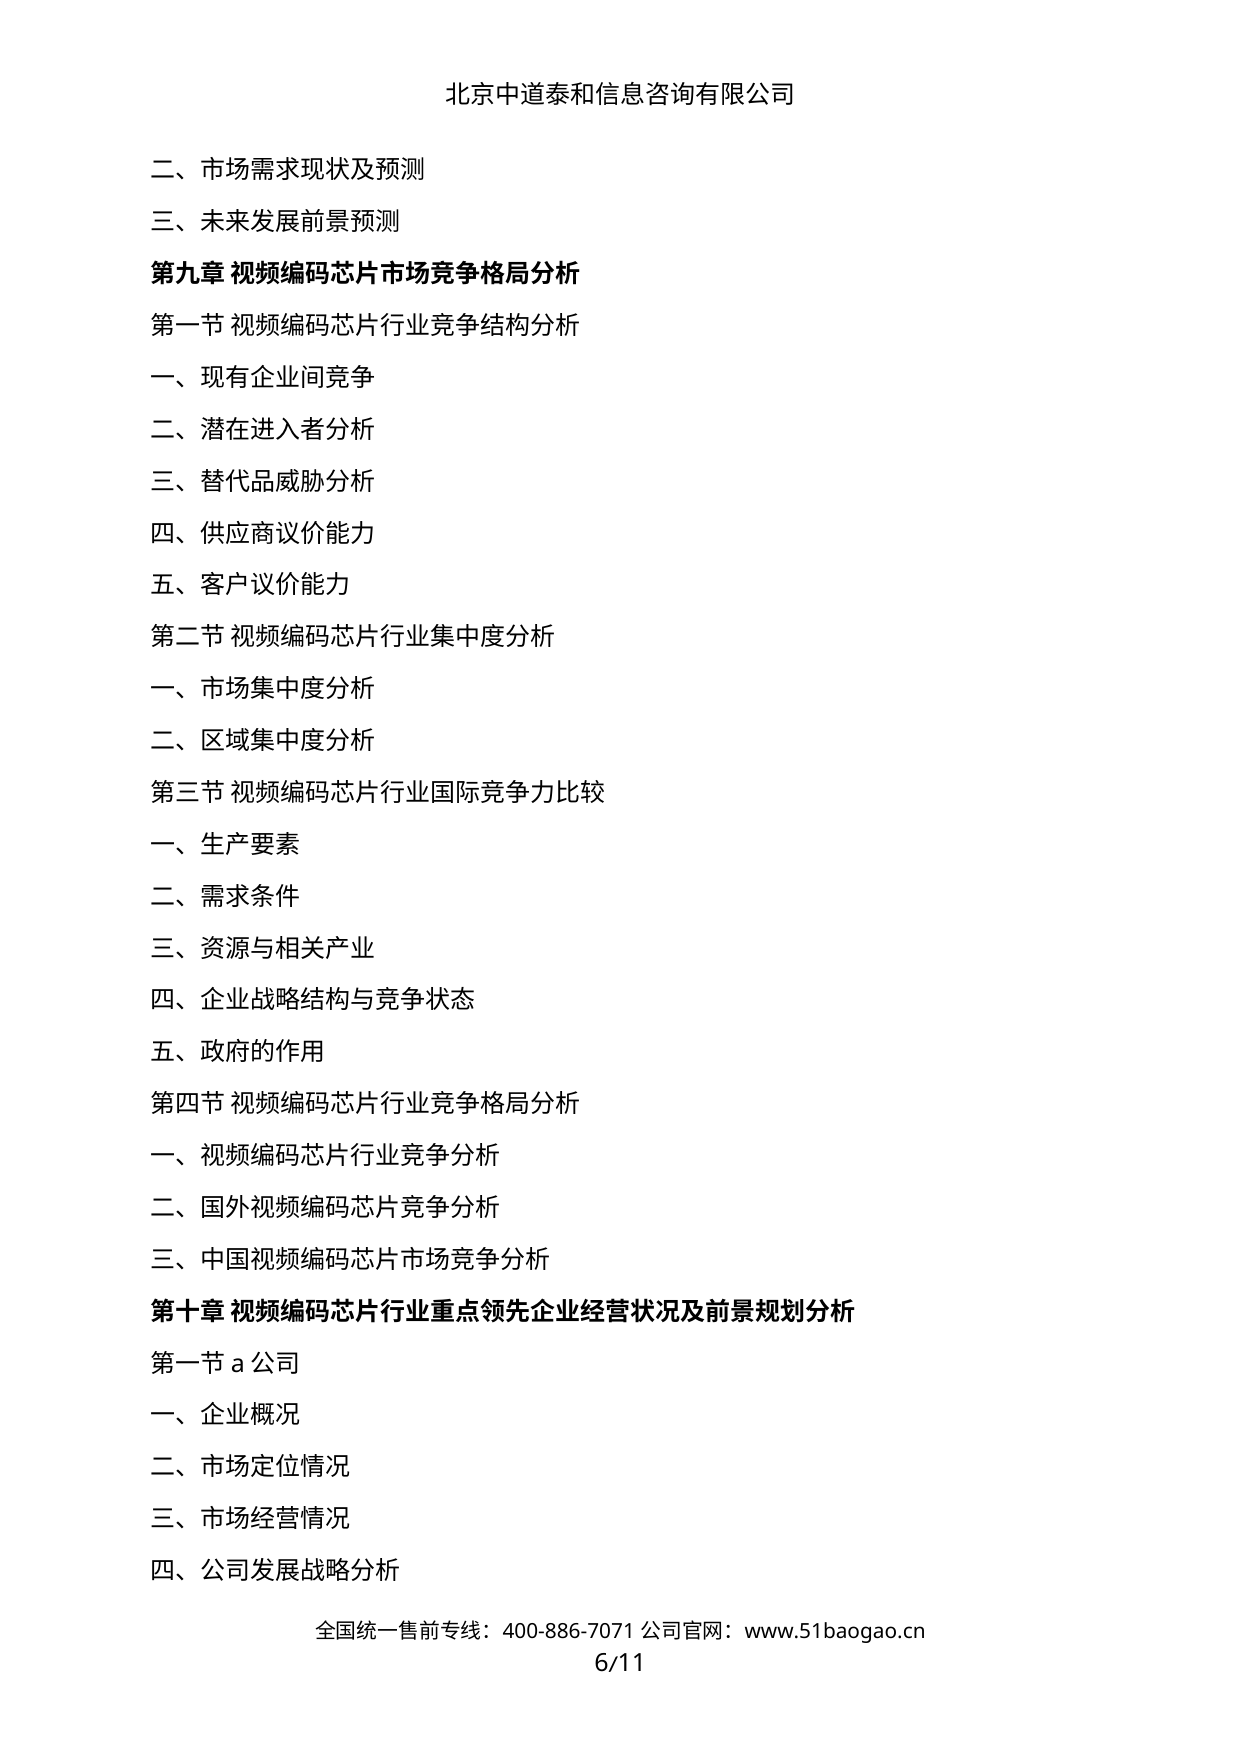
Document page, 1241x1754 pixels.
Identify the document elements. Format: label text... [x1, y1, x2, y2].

text 三、替代品威胁分析 [150, 461, 1090, 497]
text 第一节 视频编码芯片行业竞争结构分析 [150, 306, 1090, 342]
text 三、市场经营情况 [150, 1499, 1090, 1535]
text 一、视频编码芯片行业竞争分析 [150, 1136, 1090, 1172]
text 第一节 a公司 [150, 1343, 1090, 1379]
text 第九章 视频编码芯片市场竞争格局分析 [150, 254, 1090, 290]
text 二、需求条件 [150, 876, 1090, 912]
text 二、潜在进入者分析 [150, 409, 1090, 446]
text 第二节 视频编码芯片行业集中度分析 [150, 617, 1090, 653]
text 第十章 视频编码芯片行业重点领先企业经营状况及前景规划分析 [150, 1291, 1090, 1327]
text 五、客户议价能力 [150, 565, 1090, 601]
text 一、市场集中度分析 [150, 669, 1090, 705]
text 二、市场需求现状及预测 [150, 150, 1090, 186]
text 二、市场定位情况 [150, 1447, 1090, 1483]
text 第三节 视频编码芯片行业国际竞争力比较 [150, 772, 1090, 809]
text 二、国外视频编码芯片竞争分析 [150, 1187, 1090, 1224]
text 一、企业概况 [150, 1395, 1090, 1431]
text 一、现有企业间竞争 [150, 357, 1090, 394]
text 一、生产要素 [150, 824, 1090, 861]
text 三、中国视频编码芯片市场竞争分析 [150, 1239, 1090, 1276]
text 四、供应商议价能力 [150, 513, 1090, 549]
text 四、公司发展战略分析 [150, 1551, 1090, 1587]
text 四、企业战略结构与竞争状态 [150, 980, 1090, 1016]
text 二、区域集中度分析 [150, 721, 1090, 757]
text 五、政府的作用 [150, 1032, 1090, 1068]
text 第四节 视频编码芯片行业竞争格局分析 [150, 1084, 1090, 1120]
text 三、未来发展前景预测 [150, 202, 1090, 238]
text 三、资源与相关产业 [150, 928, 1090, 964]
